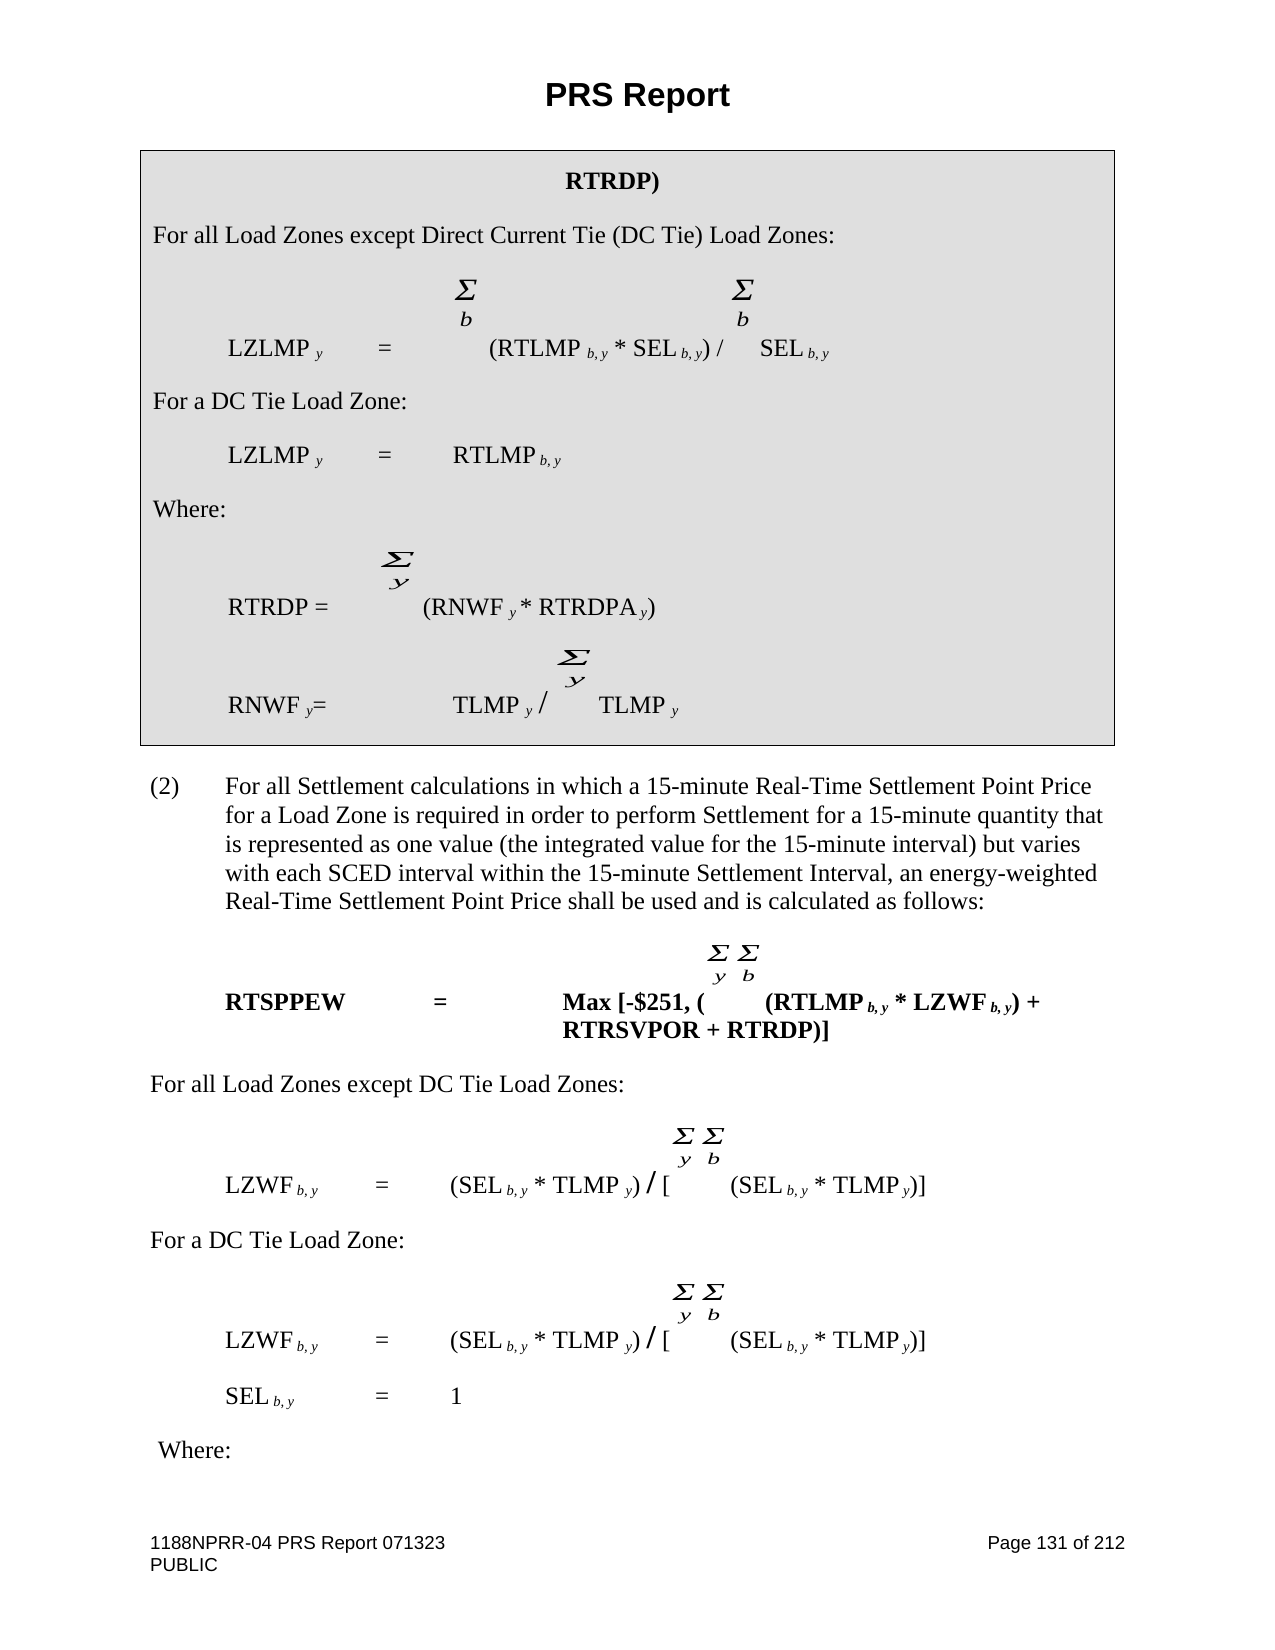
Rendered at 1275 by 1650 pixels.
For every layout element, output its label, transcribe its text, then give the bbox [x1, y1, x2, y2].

text LZWF b, y = (SEL b, y * TLMP y) / [(SEL b, y * TLMP y)] [225, 1279, 1125, 1356]
text Where: [158, 1435, 1125, 1464]
text For a DC Tie Load Zone: [150, 1225, 1125, 1254]
text LZWF b, y = (SEL b, y * TLMP y) / [(SEL b, y * TLMP y)] [225, 1123, 1125, 1200]
text RTSPPEW = Max [-$251, ((RTLMP b, y * LZWF b, y) + RTRSVPOR + RTRDP)] [225, 940, 1125, 1044]
text SEL b, y = 1 [225, 1381, 1125, 1410]
text For all Load Zones except DC Tie Load Zones: [150, 1069, 1125, 1098]
text (2) For all Settlement calculations in which a 15-minute Real-Time Settlement Point Price for a Load Zone is required in order to perform Settlement for a 15-minute quantity that is represented as one value (the integrated value for the 15-minute interval) but varies with each SCED interval within the 15-minute Settlement Interval, an energy-weighted Real-Time Settlement Point Price shall be used and is calculated as follows: [150, 771, 1125, 915]
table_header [141, 151, 1114, 745]
